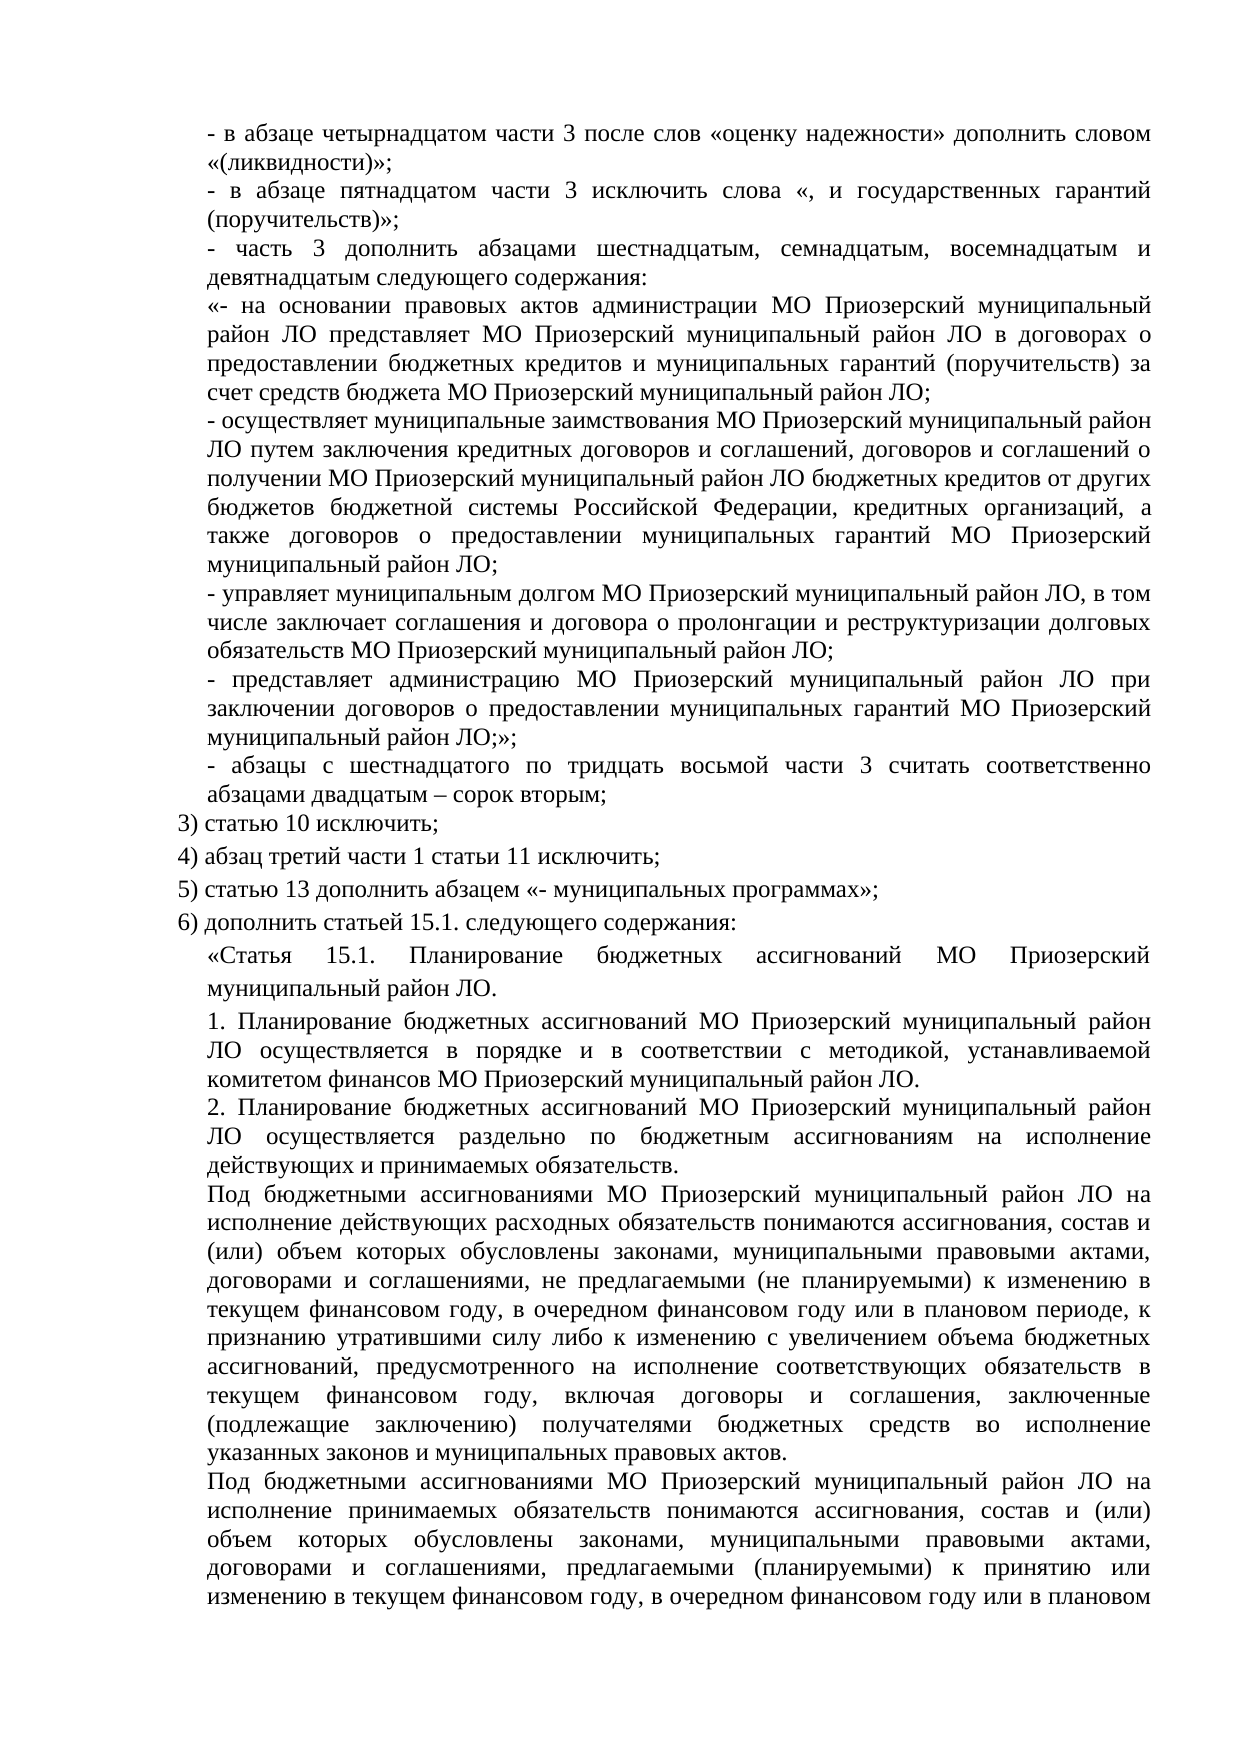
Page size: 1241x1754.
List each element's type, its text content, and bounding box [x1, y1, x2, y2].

text «Статья 15.1. Планирование бюджетных ассигнований МО Приозерский муниципальный район ЛО. [207, 940, 1150, 1002]
list - в абзаце пятнадцатом части 3 исключить слова «, и государственных гарантий (поручительств)»; [207, 176, 1152, 233]
text 1. Планирование бюджетных ассигнований МО Приозерский муниципальный район ЛО осуществляется в порядке и в соответствии с методикой, устанавливаемой комитетом финансов МО Приозерский муниципальный район ЛО. [207, 1006, 1152, 1092]
text 3) статью 10 исключить; [177, 808, 1150, 837]
text 2. Планирование бюджетных ассигнований МО Приозерский муниципальный район ЛО осуществляется раздельно по бюджетным ассигнованиям на исполнение действующих и принимаемых обязательств. [207, 1092, 1152, 1179]
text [207, 1466, 1152, 1610]
list - в абзаце четырнадцатом части 3 после слов «оценку надежности» дополнить словом «(ликвидности)»; [207, 118, 1152, 176]
text 4) абзац третий части 1 статьи 11 исключить; [177, 841, 1150, 870]
list - управляет муниципальным долгом МО Приозерский муниципальный район ЛО, в том числе заключает соглашения и договора о пролонгации и реструктуризации долговых обязательств МО Приозерский муниципальный район ЛО; [207, 578, 1152, 664]
list - абзацы с шестнадцатого по тридцать восьмой части 3 считать соответственно абзацами двадцатым – сорок вторым; [207, 751, 1152, 808]
list - осуществляет муниципальные заимствования МО Приозерский муниципальный район ЛО путем заключения кредитных договоров и соглашений, договоров и соглашений о получении МО Приозерский муниципальный район ЛО бюджетных кредитов от других бюджетов бюджетной системы Российской Федерации, кредитных организаций, а также договоров о предоставлении муниципальных гарантий МО Приозерский муниципальный район ЛО; [207, 406, 1152, 578]
text 5) статью 13 дополнить абзацем «- муниципальных программах»; [177, 874, 1150, 903]
list - представляет администрацию МО Приозерский муниципальный район ЛО при заключении договоров о предоставлении муниципальных гарантий МО Приозерский муниципальный район ЛО;»; [207, 664, 1152, 751]
list - часть 3 дополнить абзацами шестнадцатым, семнадцатым, восемнадцатым и девятнадцатым следующего содержания: [207, 233, 1152, 291]
text Под бюджетными ассигнованиями МО Приозерский муниципальный район ЛО на исполнение действующих расходных обязательств понимаются ассигнования, состав и (или) объем которых обусловлены законами, муниципальными правовыми актами, договорами и соглашениями, не предлагаемыми (не планируемыми) к изменению в текущем финансовом году, в очередном финансовом году или в плановом периоде, к признанию утратившими силу либо к изменению с увеличением объема бюджетных ассигнований, предусмотренного на исполнение соответствующих обязательств в текущем финансовом году, включая договоры и соглашения, заключенные (подлежащие заключению) получателями бюджетных средств во исполнение указанных законов и муниципальных правовых актов. [207, 1179, 1152, 1466]
text 6) дополнить статьей 15.1. следующего содержания: [177, 907, 1150, 936]
list «- на основании правовых актов администрации МО Приозерский муниципальный район ЛО представляет МО Приозерский муниципальный район ЛО в договорах о предоставлении бюджетных кредитов и муниципальных гарантий (поручительств) за счет средств бюджета МО Приозерский муниципальный район ЛО; [207, 291, 1152, 406]
